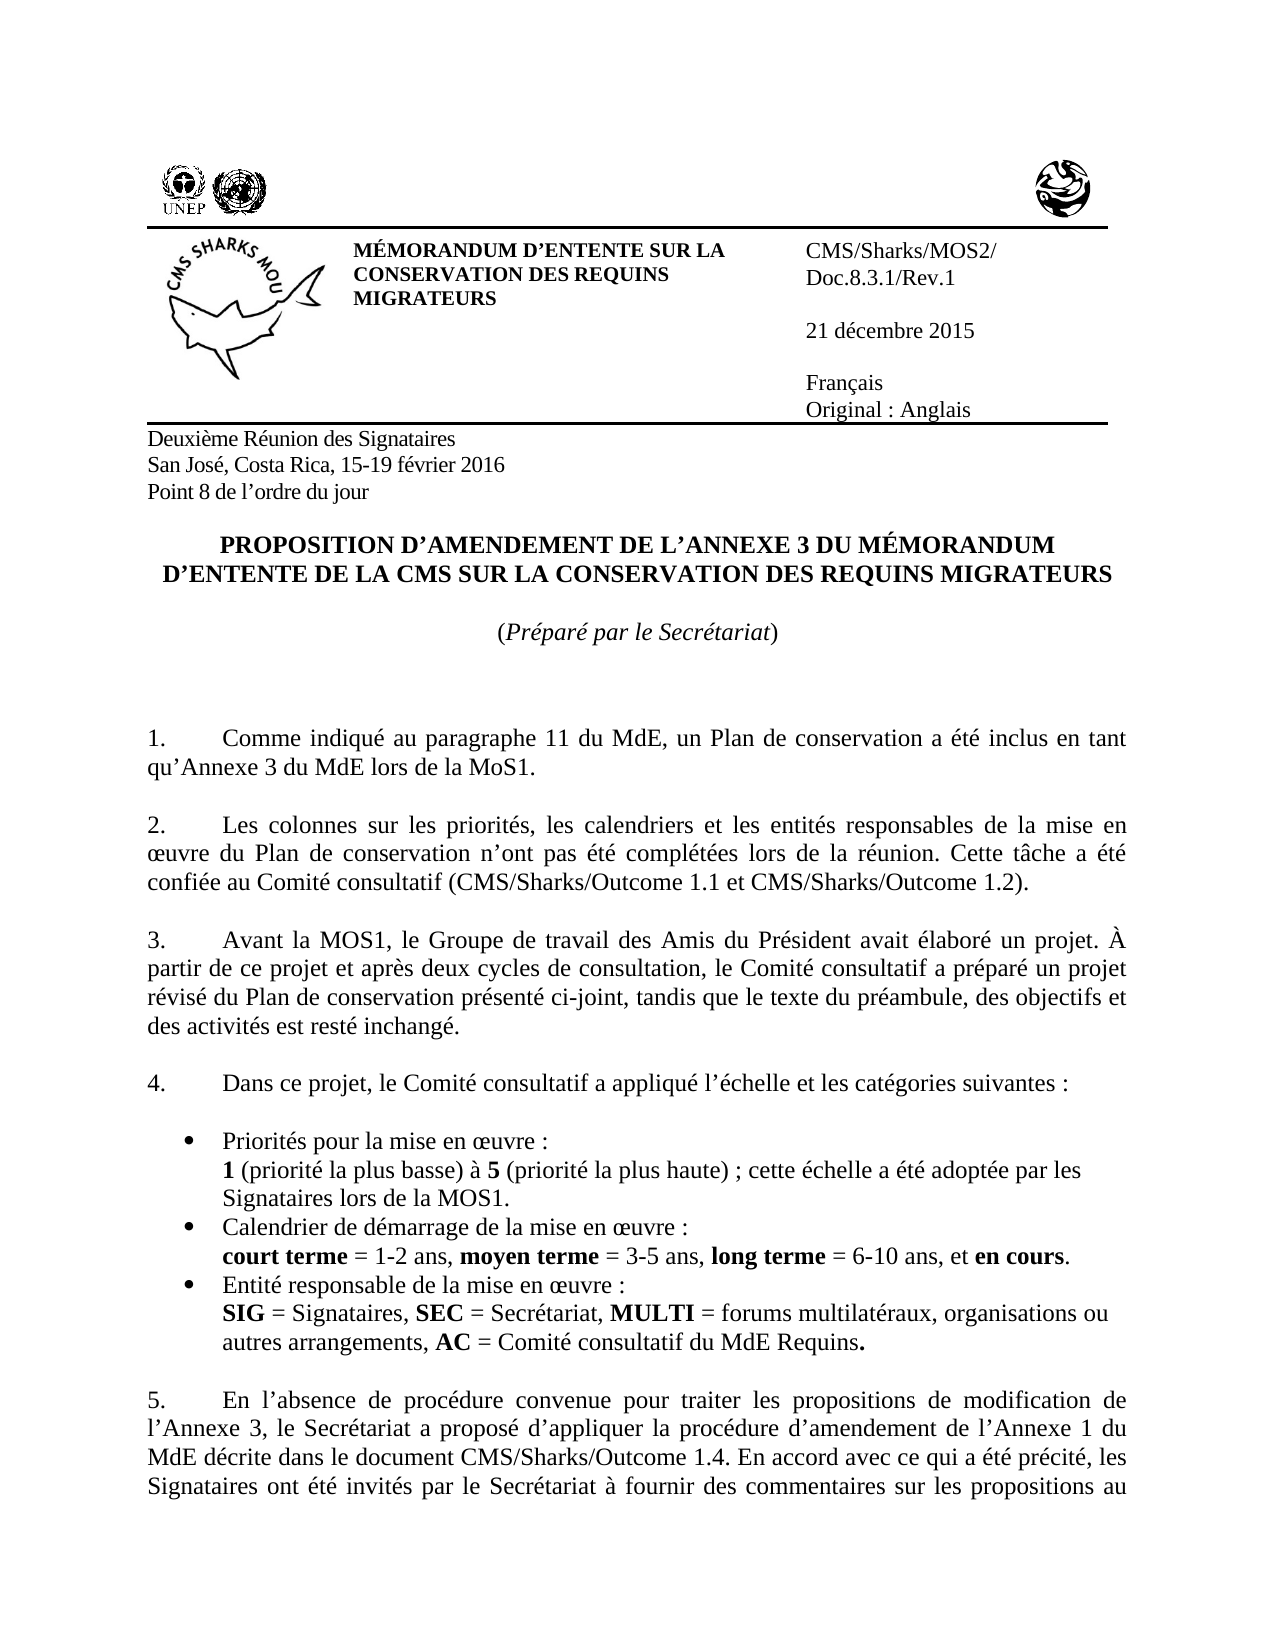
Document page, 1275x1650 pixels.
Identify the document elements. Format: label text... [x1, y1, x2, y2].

text San José, Costa Rica, 15-19 février 2016 [147, 452, 1128, 478]
text PROPOSITION D’AMENDEMENT DE L’ANNEXE 3 DU MÉMORANDUM D’ENTENTE DE LA CMS SUR LA CONSERVATION DES REQUINS MIGRATEURS [147, 531, 1128, 588]
list 1 (priorité la plus basse) à 5 (priorité la plus haute) ; cette échelle a été adoptée par les Signataires lors de la MOS1. [222, 1155, 1128, 1212]
list Comme indiqué au paragraphe 11 du MdE, un Plan de conservation a été inclus en tant qu’Annexe 3 du MdE lors de la MoS1. [147, 723, 1128, 781]
list Dans ce projet, le Comité consultatif a appliqué l’échelle et les catégories suivantes : [147, 1068, 1128, 1097]
text Deuxième Réunion des Signataires [147, 425, 1128, 452]
table_cell [147, 229, 313, 422]
table_cell CMS/Sharks/MOS2/Doc.8.3.1/Rev.1 21 décembre 2015 Français Original : Anglais [794, 229, 1108, 422]
table_header [147, 147, 1108, 226]
list SIG = Signataires, SEC = Secrétariat, MULTI = forums multilatéraux, organisations ou autres arrangements, AC = Comité consultatif du MdE Requins. [222, 1298, 1128, 1356]
text Point 8 de l’ordre du jour [147, 478, 1128, 504]
list Les colonnes sur les priorités, les calendriers et les entités responsables de la mise en œuvre du Plan de conservation n’ont pas été complétées lors de la réunion. Cette tâche a été confiée au Comité consultatif (CMS/Sharks/Outcome 1.1 et CMS/Sharks/Outcome 1.2). [147, 810, 1128, 896]
table_cell MÉMORANDUM D’ENTENTE SUR LA CONSERVATION DES REQUINS MIGRATEURS [313, 229, 794, 422]
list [147, 1385, 1128, 1500]
list court terme = 1-2 ans, moyen terme = 3-5 ans, long terme = 6-10 ans, et en cours. [222, 1241, 1128, 1270]
text (Préparé par le Secrétariat) [147, 617, 1128, 646]
list Priorités pour la mise en œuvre : [184, 1126, 1128, 1155]
picture [158, 235, 328, 380]
picture [160, 163, 210, 217]
list Entité responsable de la mise en œuvre : [184, 1270, 1128, 1298]
list Avant la MOS1, le Groupe de travail des Amis du Président avait élaboré un projet. À partir de ce projet et après deux cycles de consultation, le Comité consultatif a préparé un projet révisé du Plan de conservation présenté ci-joint, tandis que le texte du préambule, des objectifs et des activités est resté inchangé. [147, 925, 1128, 1040]
picture [211, 157, 271, 219]
list Calendrier de démarrage de la mise en œuvre : [184, 1212, 1128, 1241]
